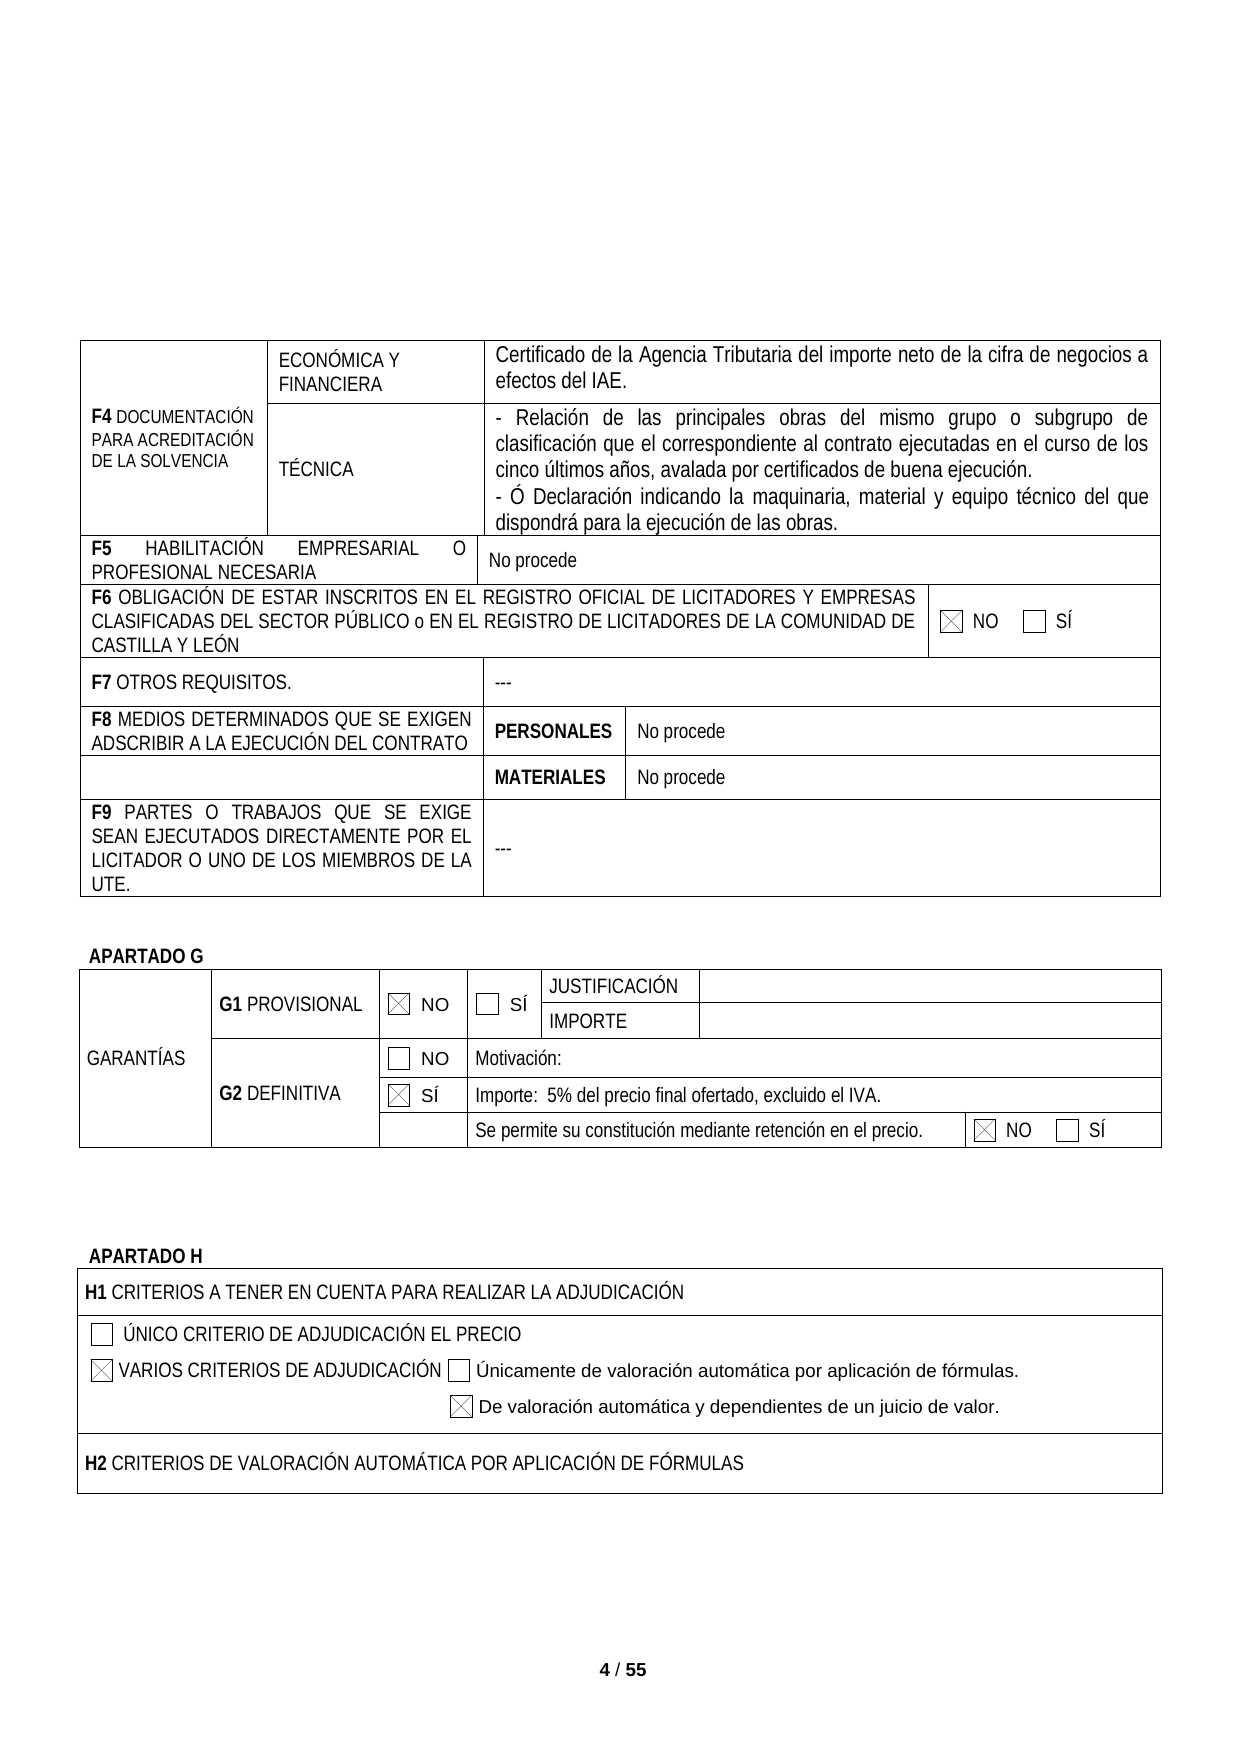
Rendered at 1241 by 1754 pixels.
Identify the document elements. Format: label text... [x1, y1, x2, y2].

table_header [700, 970, 1161, 1002]
table_cell SÍ [380, 1078, 467, 1112]
table_cell --- [484, 658, 1160, 706]
table_cell PERSONALES [484, 707, 625, 755]
table_cell Certificado de la Agencia Tributaria del importe neto de la cifra de negocios a efectos del IAE. [485, 341, 1160, 402]
table_cell No procede [626, 756, 1160, 799]
table_cell --- [484, 800, 1160, 896]
table_cell [380, 1113, 467, 1147]
table_cell MATERIALES [484, 756, 625, 799]
text APARTADO G [89, 944, 1152, 968]
table_cell F9 PARTES O TRABAJOS QUE SE EXIGE SEAN EJECUTADOS DIRECTAMENTE POR EL LICITADOR O UNO DE LOS MIEMBROS DE LA UTE. [81, 800, 483, 896]
text APARTADO H [89, 1244, 1152, 1268]
table_header JUSTIFICACIÓN [542, 970, 699, 1002]
table_cell Motivación: [468, 1039, 1161, 1077]
table_cell [81, 756, 483, 799]
table_cell NO SÍ [966, 1113, 1161, 1147]
table_cell No procede [626, 707, 1160, 755]
table_cell TÉCNICA [268, 404, 484, 535]
table_cell No procede [478, 536, 1160, 584]
table_header H1 CRITERIOS A TENER EN CUENTA PARA REALIZAR LA ADJUDICACIÓN [78, 1269, 1162, 1315]
table_cell Se permite su constitución mediante retención en el precio. [468, 1113, 965, 1147]
table_cell [700, 1003, 1161, 1038]
table_cell ÚNICO CRITERIO DE ADJUDICACIÓN EL PRECIO VARIOS CRITERIOS DE ADJUDICACIÓN Únicamente de valoración automática por aplicación de fórmulas. De valoración automática y dependientes de un juicio de valor. [78, 1316, 1162, 1432]
table_cell F5 HABILITACIÓN EMPRESARIAL O PROFESIONAL NECESARIA [81, 536, 477, 584]
table_cell F8 MEDIOS DETERMINADOS QUE SE EXIGEN ADSCRIBIR A LA EJECUCIÓN DEL CONTRATO [81, 707, 483, 755]
table_cell F6 OBLIGACIÓN DE ESTAR INSCRITOS EN EL REGISTRO OFICIAL DE LICITADORES Y EMPRESAS CLASIFICADAS DEL SECTOR PÚBLICO o EN EL REGISTRO DE LICITADORES DE LA COMUNIDAD DE CASTILLA Y LEÓN [81, 585, 928, 657]
table_cell IMPORTE [542, 1003, 699, 1038]
table_cell - Relación de las principales obras del mismo grupo o subgrupo de clasificación que el correspondiente al contrato ejecutadas en el curso de los cinco últimos años, avalada por certificados de buena ejecución. - Ó Declaración indicando la maquinaria, material y equipo técnico del que dispondrá para la ejecución de las obras. [485, 404, 1160, 535]
table_cell F4 DOCUMENTACIÓN PARA ACREDITACIÓN DE LA SOLVENCIA [81, 341, 267, 535]
table_cell NO SÍ [929, 585, 1160, 657]
table_header GARANTÍAS [80, 970, 211, 1147]
table_cell G2 DEFINITIVA [212, 1039, 379, 1147]
table_cell F7 OTROS REQUISITOS. [81, 658, 483, 706]
table_cell ECONÓMICA Y FINANCIERA [268, 341, 484, 402]
table_cell H2 CRITERIOS DE VALORACIÓN AUTOMÁTICA POR APLICACIÓN DE FÓRMULAS [78, 1434, 1162, 1493]
table_header SÍ [468, 970, 541, 1038]
table_header G1 PROVISIONAL [212, 970, 379, 1038]
table_cell NO [380, 1039, 467, 1077]
table_header NO [380, 970, 467, 1038]
table_cell Importe: 5% del precio final ofertado, excluido el IVA. [468, 1078, 1161, 1112]
